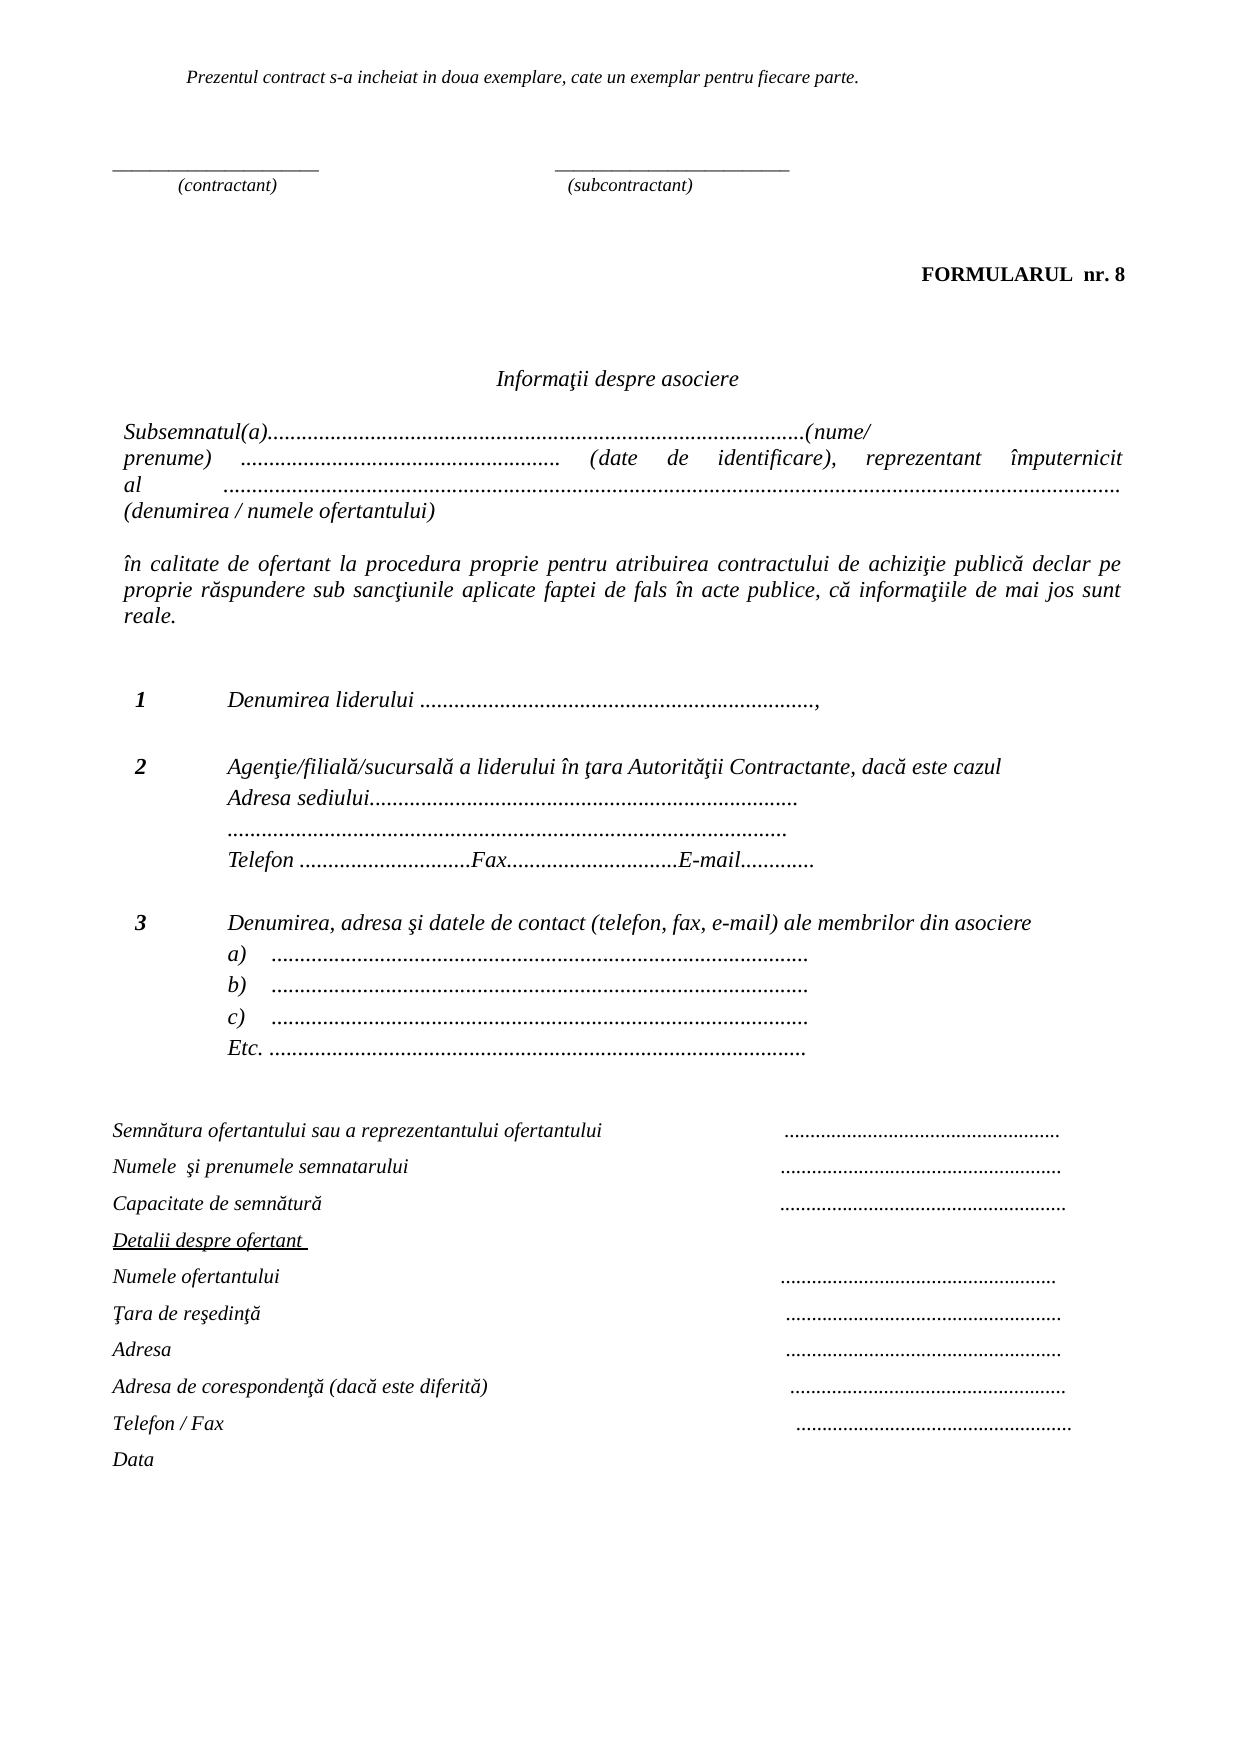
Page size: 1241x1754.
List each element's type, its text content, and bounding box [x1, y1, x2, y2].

text Data [112, 1447, 1125, 1471]
text Semnătura ofertantului sau a reprezentantului ofertantului ..................................................... [112, 1118, 1125, 1142]
text Telefon / Fax ..................................................... [112, 1410, 1125, 1434]
text Adresa ..................................................... [112, 1337, 1125, 1361]
text Detalii despre ofertant [112, 1228, 1125, 1252]
table_cell 3 Denumirea, adresa şi datele de contact (telefon, fax, e-mail) ale membrilor din asociere a) .............................................................................................. b) .............................................................................................. c) .............................................................................................. Etc. .............................................................................................. [124, 904, 1187, 1092]
text FORMULARUL nr. 8 [112, 262, 1125, 286]
text în calitate de ofertant la procedura proprie pentru atribuirea contractului de achiziţie publică declar pe proprie răspundere sub sancţiunile aplicate faptei de fals în acte publice, că informaţiile de mai jos sunt reale. [124, 550, 1125, 629]
text Subsemnatul(a)..............................................................................................(nume/prenume) ........................................................ (date de identificare), reprezentant împuternicit al ............................................................................................................................................................. (denumirea / numele ofertantului) [124, 418, 1125, 523]
text Numele şi prenumele semnatarului ...................................................... [112, 1154, 1125, 1178]
text Numele ofertantului ..................................................... [112, 1264, 1125, 1288]
text Prezentul contract s-a incheiat in doua exemplare, cate un exemplar pentru fiecare parte. [112, 66, 1125, 87]
text Informaţii despre asociere [112, 365, 1125, 392]
text (contractant) (subcontractant) [112, 173, 1125, 195]
table_cell 2 Agenţie/filială/sucursală a liderului în ţara Autorităţii Contractante, dacă este cazul Adresa sediului........................................................................... .................................................................................................. Telefon ..............................Fax..............................E-mail............. [124, 748, 1187, 904]
text Capacitate de semnătură ....................................................... [112, 1191, 1125, 1215]
text Adresa de corespondenţă (dacă este diferită) ..................................................... [112, 1374, 1125, 1398]
text ______________________ _________________________ [112, 152, 1125, 173]
table_header 1 Denumirea liderului ....................................................................., [124, 682, 1187, 748]
text Ţara de reşedinţă ..................................................... [112, 1301, 1125, 1325]
